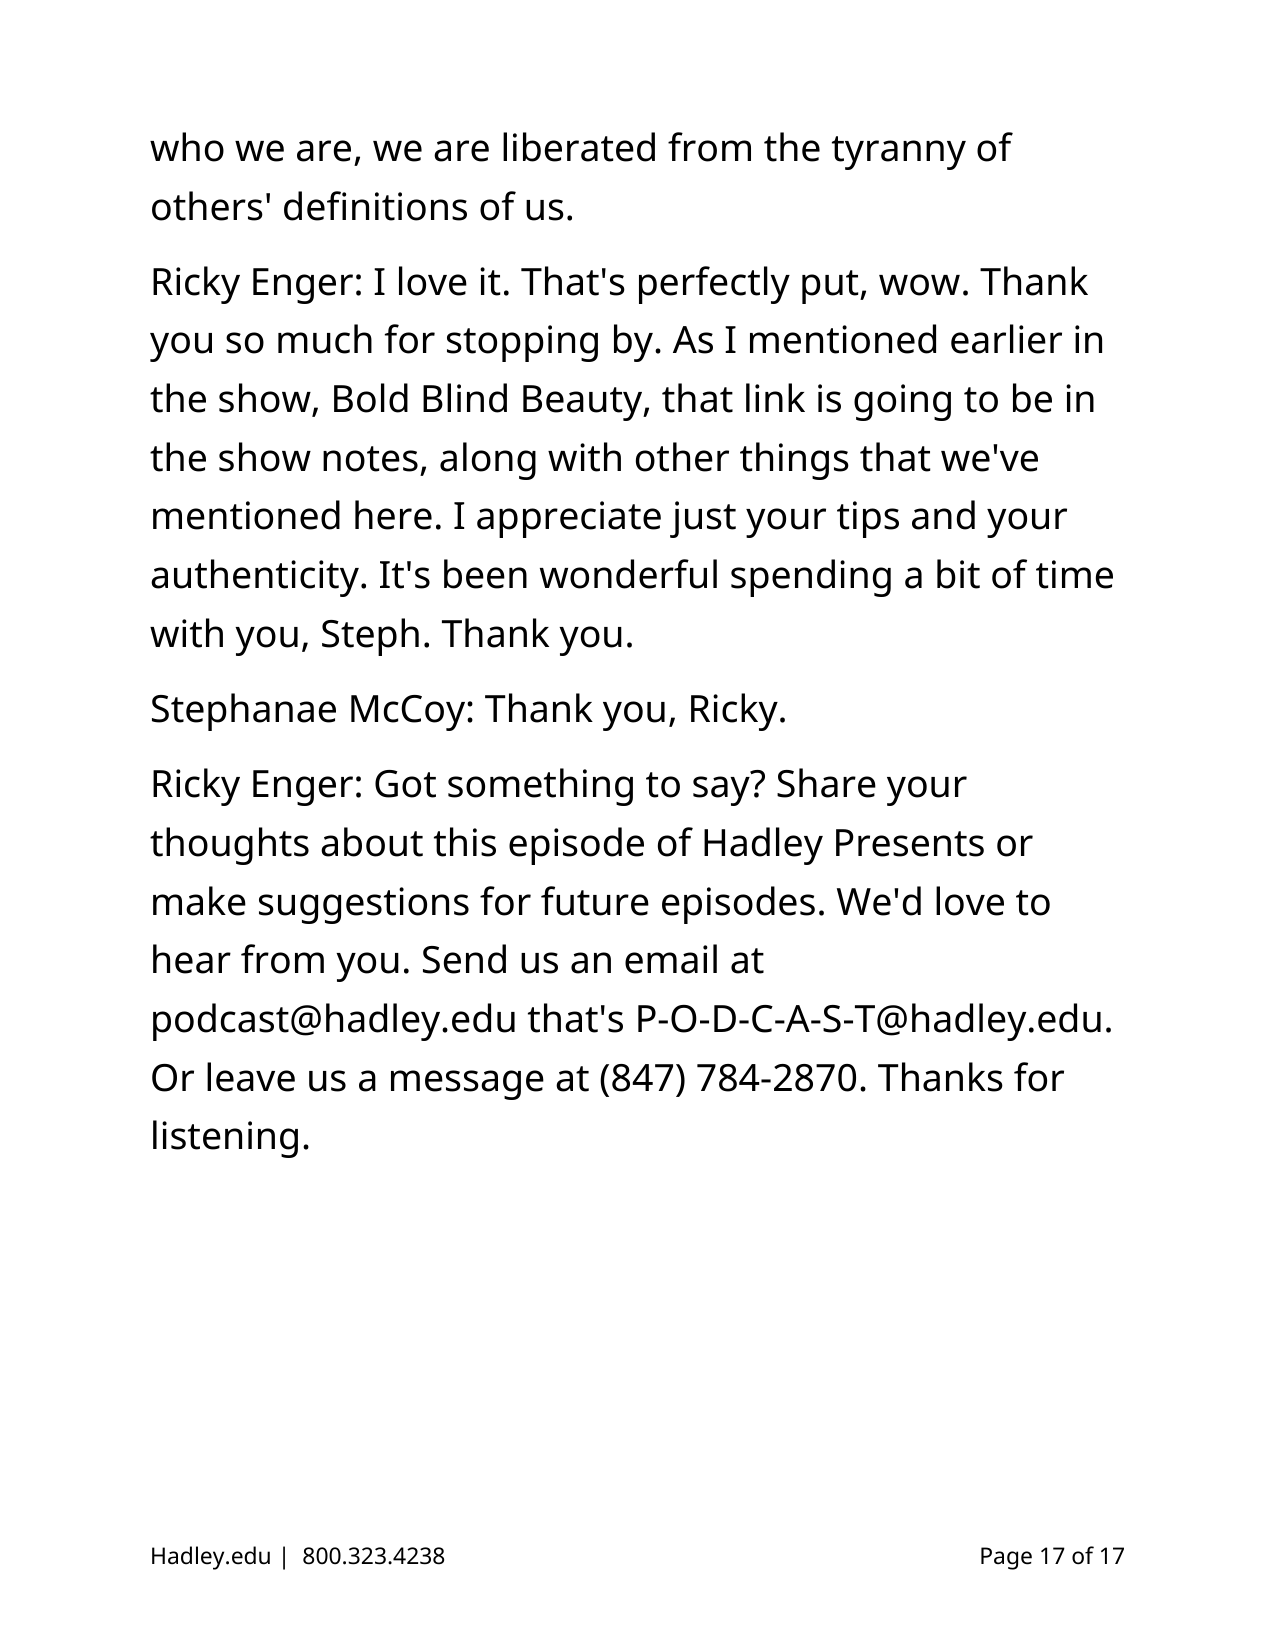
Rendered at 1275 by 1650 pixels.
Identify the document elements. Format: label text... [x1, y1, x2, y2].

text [150, 121, 1125, 231]
text Stephanae McCoy: Thank you, Ricky. [150, 682, 1125, 733]
text Ricky Enger: I love it. That's perfectly put, wow. Thank you so much for stopping by. As I mentioned earlier in the show, Bold Blind Beauty, that link is going to be in the show notes, along with other things that we've mentioned here. I appreciate just your tips and your authenticity. It's been wonderful spending a bit of time with you, Steph. Thank you. [150, 255, 1125, 658]
text Ricky Enger: Got something to say? Share your thoughts about this episode of Hadley Presents or make suggestions for future episodes. We'd love to hear from you. Send us an email at podcast@hadley.edu that's P-O-D-C-A-S-T@hadley.edu. Or leave us a message at (847) 784-2870. Thanks for listening. [150, 758, 1125, 1161]
